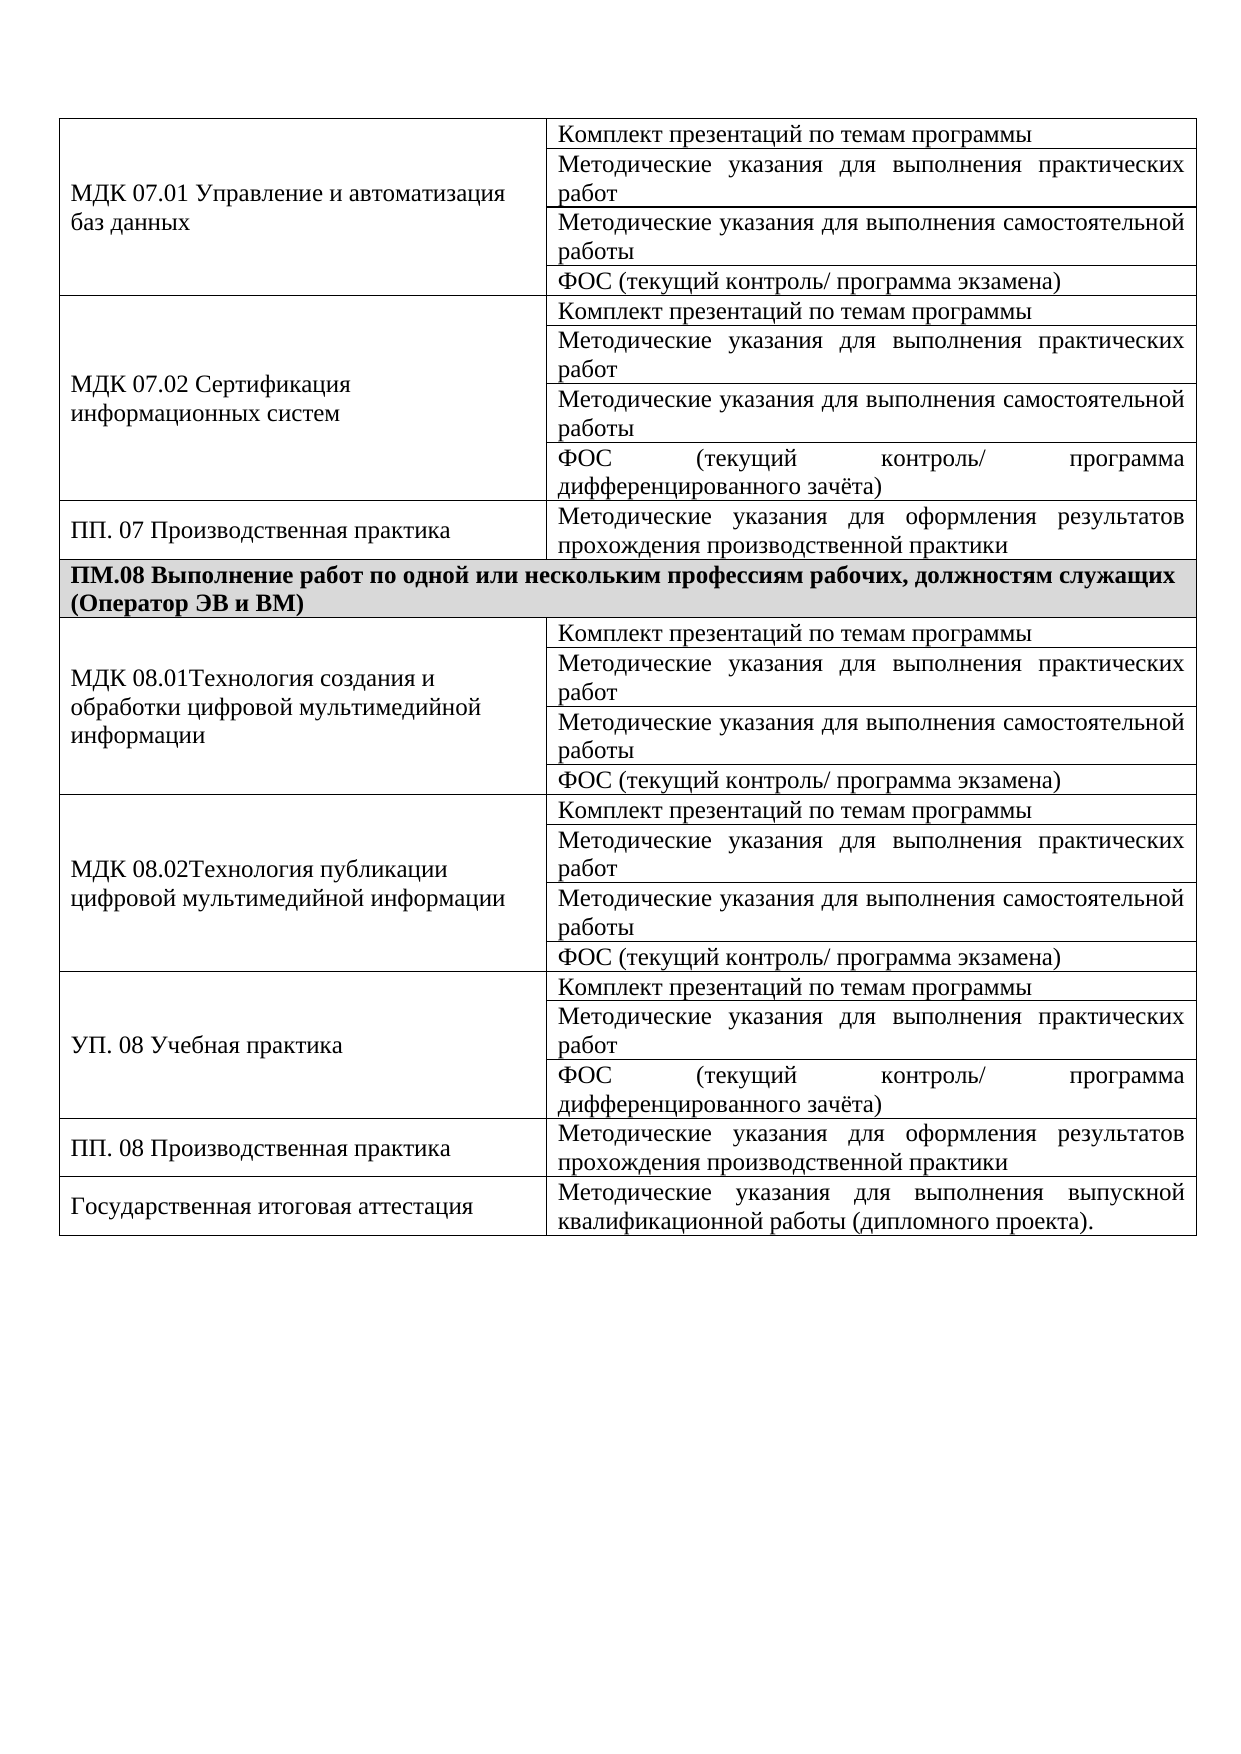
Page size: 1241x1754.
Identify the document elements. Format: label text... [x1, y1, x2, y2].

table_cell Методические указания для оформления результатов прохождения производственной практики [547, 1119, 1196, 1176]
table_cell ФОС (текущий контроль/ программа дифференцированного зачёта) [547, 443, 1196, 500]
table_cell Методические указания для выполнения самостоятельной работы [547, 883, 1196, 941]
table_cell Методические указания для выполнения практических работ [547, 326, 1196, 383]
table_cell УП. 08 Учебная практика [60, 972, 546, 1117]
table_cell ПП. 07 Производственная практика [60, 501, 546, 559]
table_cell ФОС (текущий контроль/ программа экзамена) [547, 266, 1196, 295]
table_cell МДК 08.01Технология создания и обработки цифровой мультимедийной информации [60, 618, 546, 794]
table_cell ПМ.08 Выполнение работ по одной или нескольким профессиям рабочих, должностям служащих (Оператор ЭВ и ВМ) [60, 560, 1196, 617]
table_cell Методические указания для выполнения выпускной квалификационной работы (дипломного проекта). [547, 1177, 1196, 1234]
table_cell Методические указания для выполнения самостоятельной работы [547, 208, 1196, 265]
table_cell Методические указания для оформления результатов прохождения производственной практики [547, 501, 1196, 559]
table_cell Методические указания для выполнения самостоятельной работы [547, 384, 1196, 442]
table_cell МДК 07.01 Управление и автоматизация баз данных [60, 119, 546, 295]
table_cell ФОС (текущий контроль/ программа экзамена) [547, 942, 1196, 971]
table_cell Государственная итоговая аттестация [60, 1177, 546, 1234]
table_cell Методические указания для выполнения практических работ [547, 648, 1196, 706]
table_cell Комплект презентаций по темам программы [547, 972, 1196, 1000]
table_cell Комплект презентаций по темам программы [547, 795, 1196, 824]
table_cell Методические указания для выполнения практических работ [547, 825, 1196, 882]
table_cell Методические указания для выполнения практических работ [547, 1001, 1196, 1059]
table_cell ПП. 08 Производственная практика [60, 1119, 546, 1176]
table_cell Методические указания для выполнения самостоятельной работы [547, 707, 1196, 764]
table_cell МДК 08.02Технология публикации цифровой мультимедийной информации [60, 795, 546, 971]
table_cell ФОС (текущий контроль/ программа дифференцированного зачёта) [547, 1060, 1196, 1117]
table_cell ФОС (текущий контроль/ программа экзамена) [547, 765, 1196, 794]
table_cell МДК 07.02 Сертификация информационных систем [60, 296, 546, 500]
table_cell Комплект презентаций по темам программы [547, 618, 1196, 647]
table_cell Комплект презентаций по темам программы [547, 119, 1196, 148]
table_cell Методические указания для выполнения практических работ [547, 149, 1196, 206]
table_cell Комплект презентаций по темам программы [547, 296, 1196, 324]
